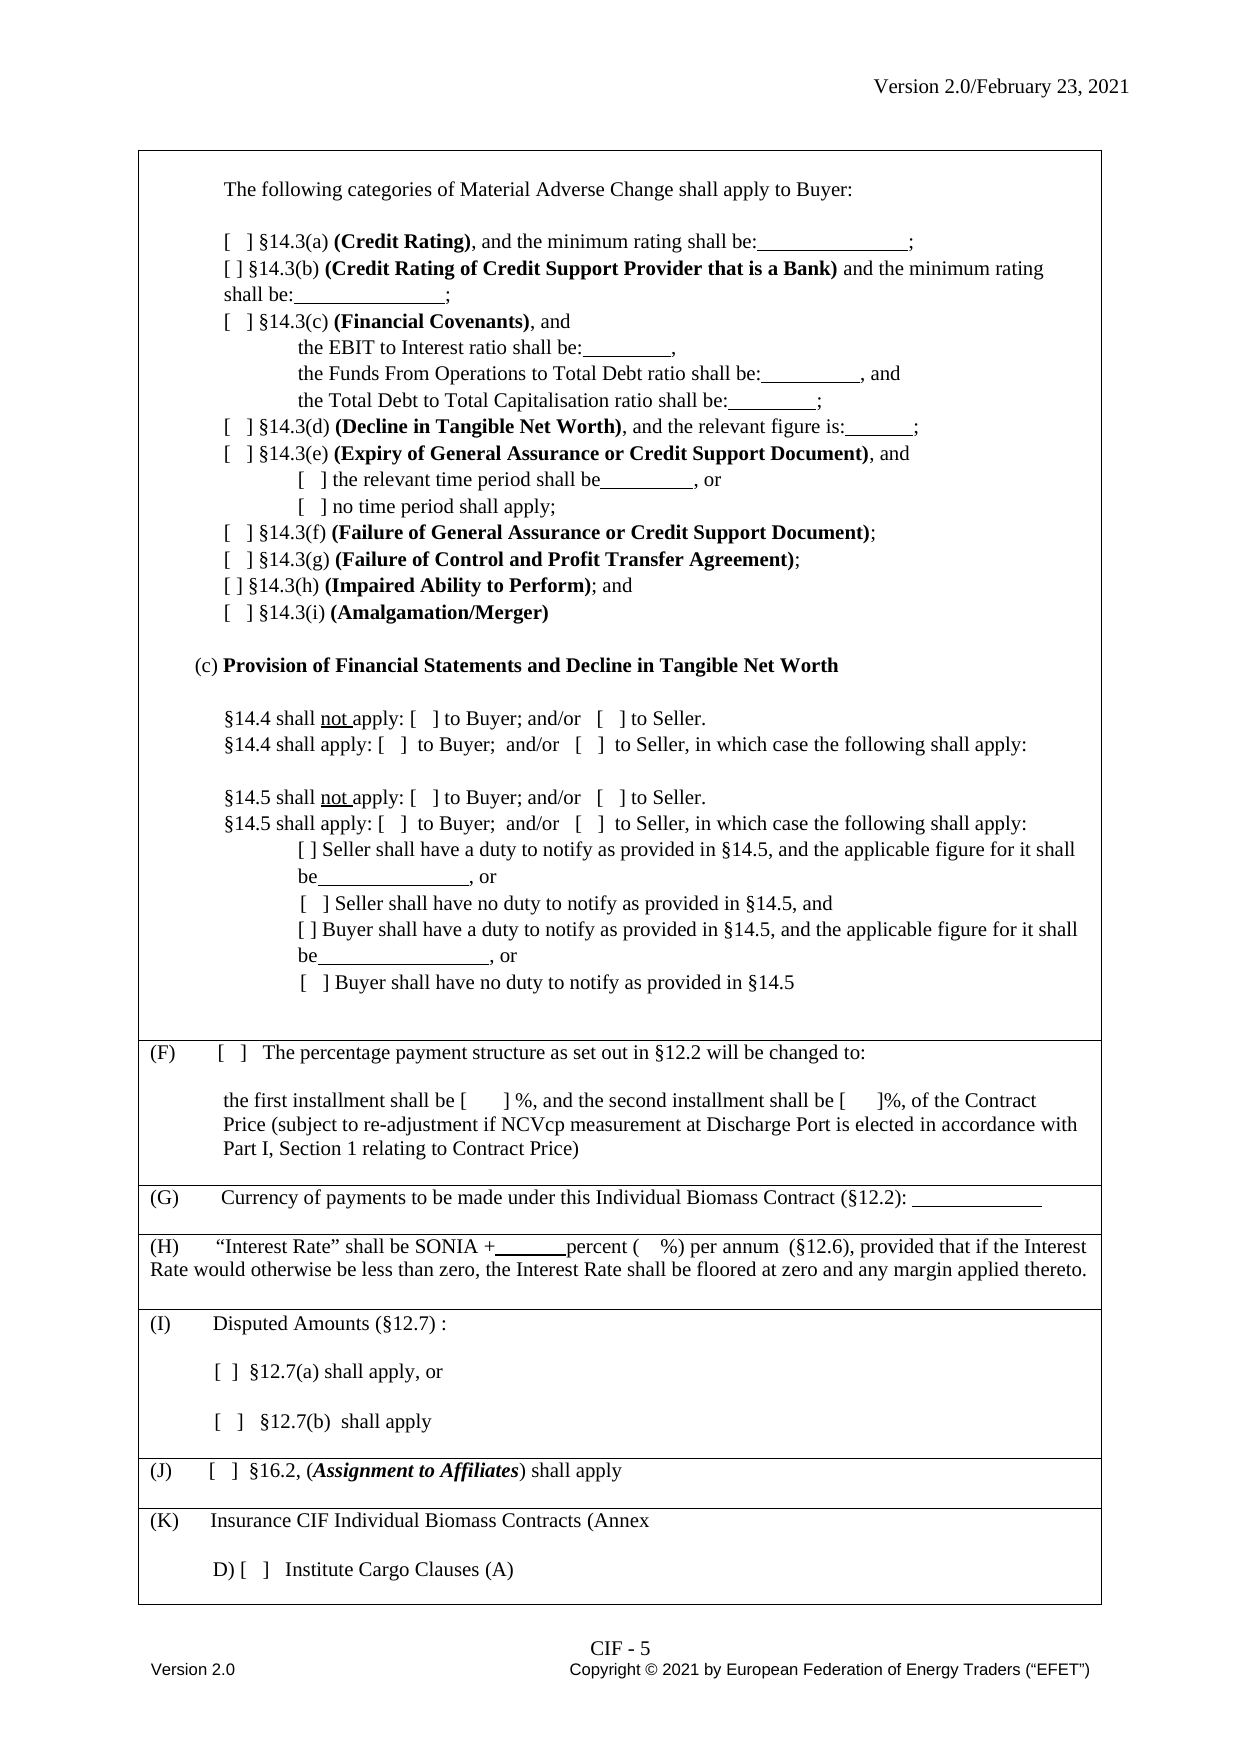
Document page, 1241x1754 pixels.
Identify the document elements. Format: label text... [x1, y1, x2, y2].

table_cell (J) [ ] §16.2, (Assignment to Affiliates) shall apply [139, 1459, 1101, 1507]
table_cell (G) Currency of payments to be made under this Individual Biomass Contract (§12.2): [139, 1186, 1101, 1233]
table_cell (F) [ ] The percentage payment structure as set out in §12.2 will be changed to: the first installment shall be [ ] %, and the second installment shall be [ ]%, of the Contract Price (subject to re-adjustment if NCVcp measurement at Discharge Port is elected in accordance with Part I, Section 1 relating to Contract Price) [139, 1041, 1101, 1184]
table_cell (H) “Interest Rate” shall be SONIA + percent ( %) per annum (§12.6), provided that if the Interest Rate would otherwise be less than zero, the Interest Rate shall be floored at zero and any margin applied thereto. [139, 1235, 1101, 1309]
table_header The following categories of Material Adverse Change shall apply to Buyer: [ ] §14.3(a) (Credit Rating), and the minimum rating shall be: ; [ ] §14.3(b) (Credit Rating of Credit Support Provider that is a Bank) and the minimum rating shall be: ; [ ] §14.3(c) (Financial Covenants), and the EBIT to Interest ratio shall be: , the Funds From Operations to Total Debt ratio shall be: , and the Total Debt to Total Capitalisation ratio shall be: ; [ ] §14.3(d) (Decline in Tangible Net Worth), and the relevant figure is: ; [ ] §14.3(e) (Expiry of General Assurance or Credit Support Document), and [ ] the relevant time period shall be , or [ ] no time period shall apply; [ ] §14.3(f) (Failure of General Assurance or Credit Support Document); [ ] §14.3(g) (Failure of Control and Profit Transfer Agreement); [ ] §14.3(h) (Impaired Ability to Perform); and [ ] §14.3(i) (Amalgamation/Merger) (c) Provision of Financial Statements and Decline in Tangible Net Worth §14.4 shall not apply: [ ] to Buyer; and/or [ ] to Seller. §14.4 shall apply: [ ] to Buyer; and/or [ ] to Seller, in which case the following shall apply: §14.5 shall not apply: [ ] to Buyer; and/or [ ] to Seller. §14.5 shall apply: [ ] to Buyer; and/or [ ] to Seller, in which case the following shall apply: [ ] Seller shall have a duty to notify as provided in §14.5, and the applicable figure for it shall be , or [ ] Seller shall have no duty to notify as provided in §14.5, and [ ] Buyer shall have a duty to notify as provided in §14.5, and the applicable figure for it shall be , or [ ] Buyer shall have no duty to notify as provided in §14.5 [139, 151, 1101, 1040]
table_cell (I) Disputed Amounts (§12.7) : [ ] §12.7(a) shall apply, or [ ] §12.7(b) shall apply [139, 1310, 1101, 1457]
table_cell (K) Insurance CIF Individual Biomass Contracts (Annex D) [ ] Institute Cargo Clauses (A) [139, 1509, 1101, 1604]
